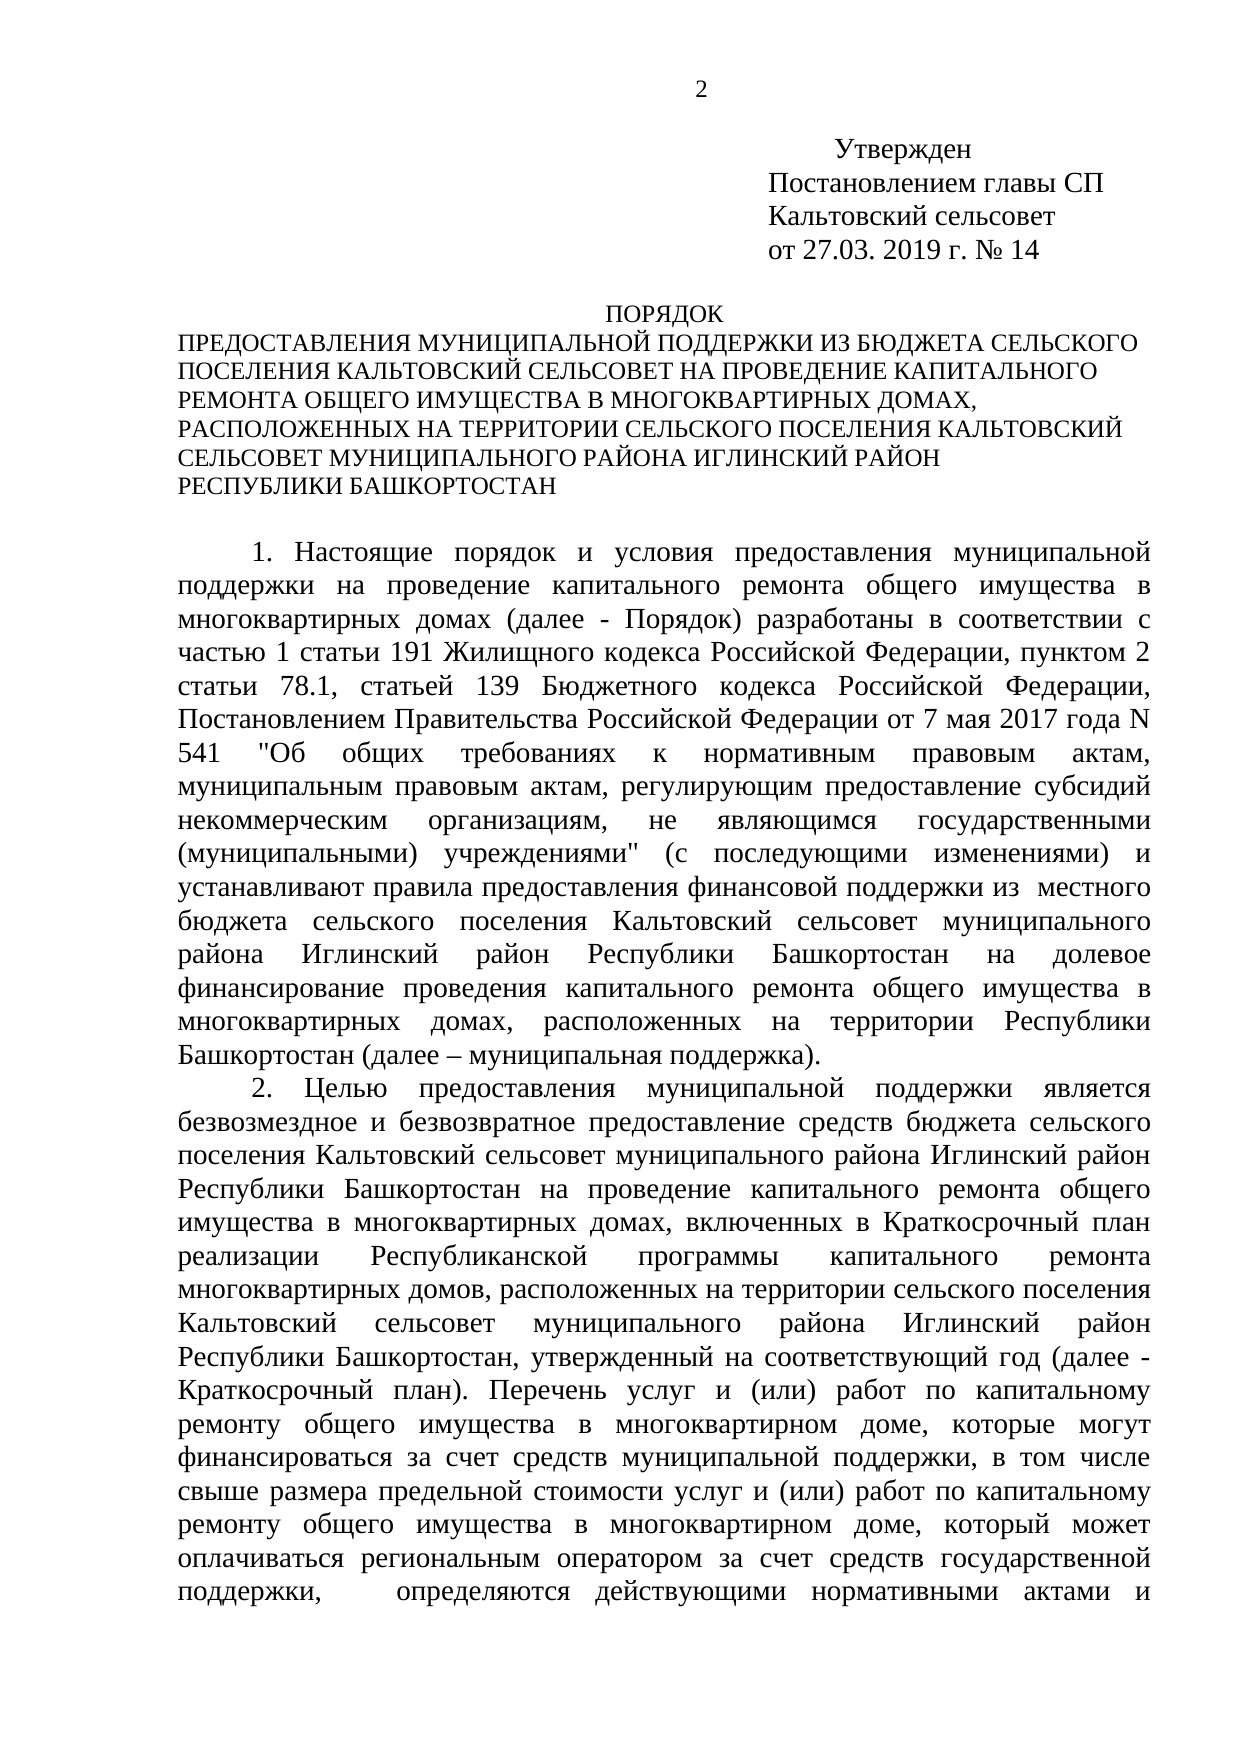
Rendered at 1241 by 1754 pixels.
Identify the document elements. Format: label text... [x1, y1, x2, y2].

text Утвержден [768, 131, 1152, 165]
text от 27.03. 2019 г. № 14 [768, 232, 1152, 265]
text РЕСПУБЛИКИ БАШКОРТОСТАН [177, 471, 1152, 500]
text 1. Настоящие порядок и условия предоставления муниципальной поддержки на проведение капитального ремонта общего имущества в многоквартирных домах (далее - Порядок) разработаны в соответствии с частью 1 статьи 191 Жилищного кодекса Российской Федерации, пунктом 2 статьи 78.1, статьей 139 Бюджетного кодекса Российской Федерации, Постановлением Правительства Российской Федерации от 7 мая 2017 года N 541 "Об общих требованиях к нормативным правовым актам, муниципальным правовым актам, регулирующим предоставление субсидий некоммерческим организациям, не являющимся государственными (муниципальными) учреждениями" (с последующими изменениями) и устанавливают правила предоставления финансовой поддержки из местного бюджета сельского поселения Кальтовский сельсовет муниципального района Иглинский район Республики Башкортостан на долевое финансирование проведения капитального ремонта общего имущества в многоквартирных домах, расположенных на территории Республики Башкортостан (далее – муниципальная поддержка). [177, 534, 1152, 1070]
text Постановлением главы СП Кальтовский сельсовет [768, 165, 1152, 232]
text ПРЕДОСТАВЛЕНИЯ МУНИЦИПАЛЬНОЙ ПОДДЕРЖКИ ИЗ БЮДЖЕТА СЕЛЬСКОГО ПОСЕЛЕНИЯ КАЛЬТОВСКИЙ СЕЛЬСОВЕТ НА ПРОВЕДЕНИЕ КАПИТАЛЬНОГО РЕМОНТА ОБЩЕГО ИМУЩЕСТВА В МНОГОКВАРТИРНЫХ ДОМАХ, РАСПОЛОЖЕННЫХ НА ТЕРРИТОРИИ СЕЛЬСКОГО ПОСЕЛЕНИЯ КАЛЬТОВСКИЙ СЕЛЬСОВЕТ МУНИЦИПАЛЬНОГО РАЙОНА ИГЛИНСКИЙ РАЙОН [177, 328, 1152, 471]
text ПОРЯДОК [177, 299, 1152, 328]
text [177, 1070, 1152, 1607]
